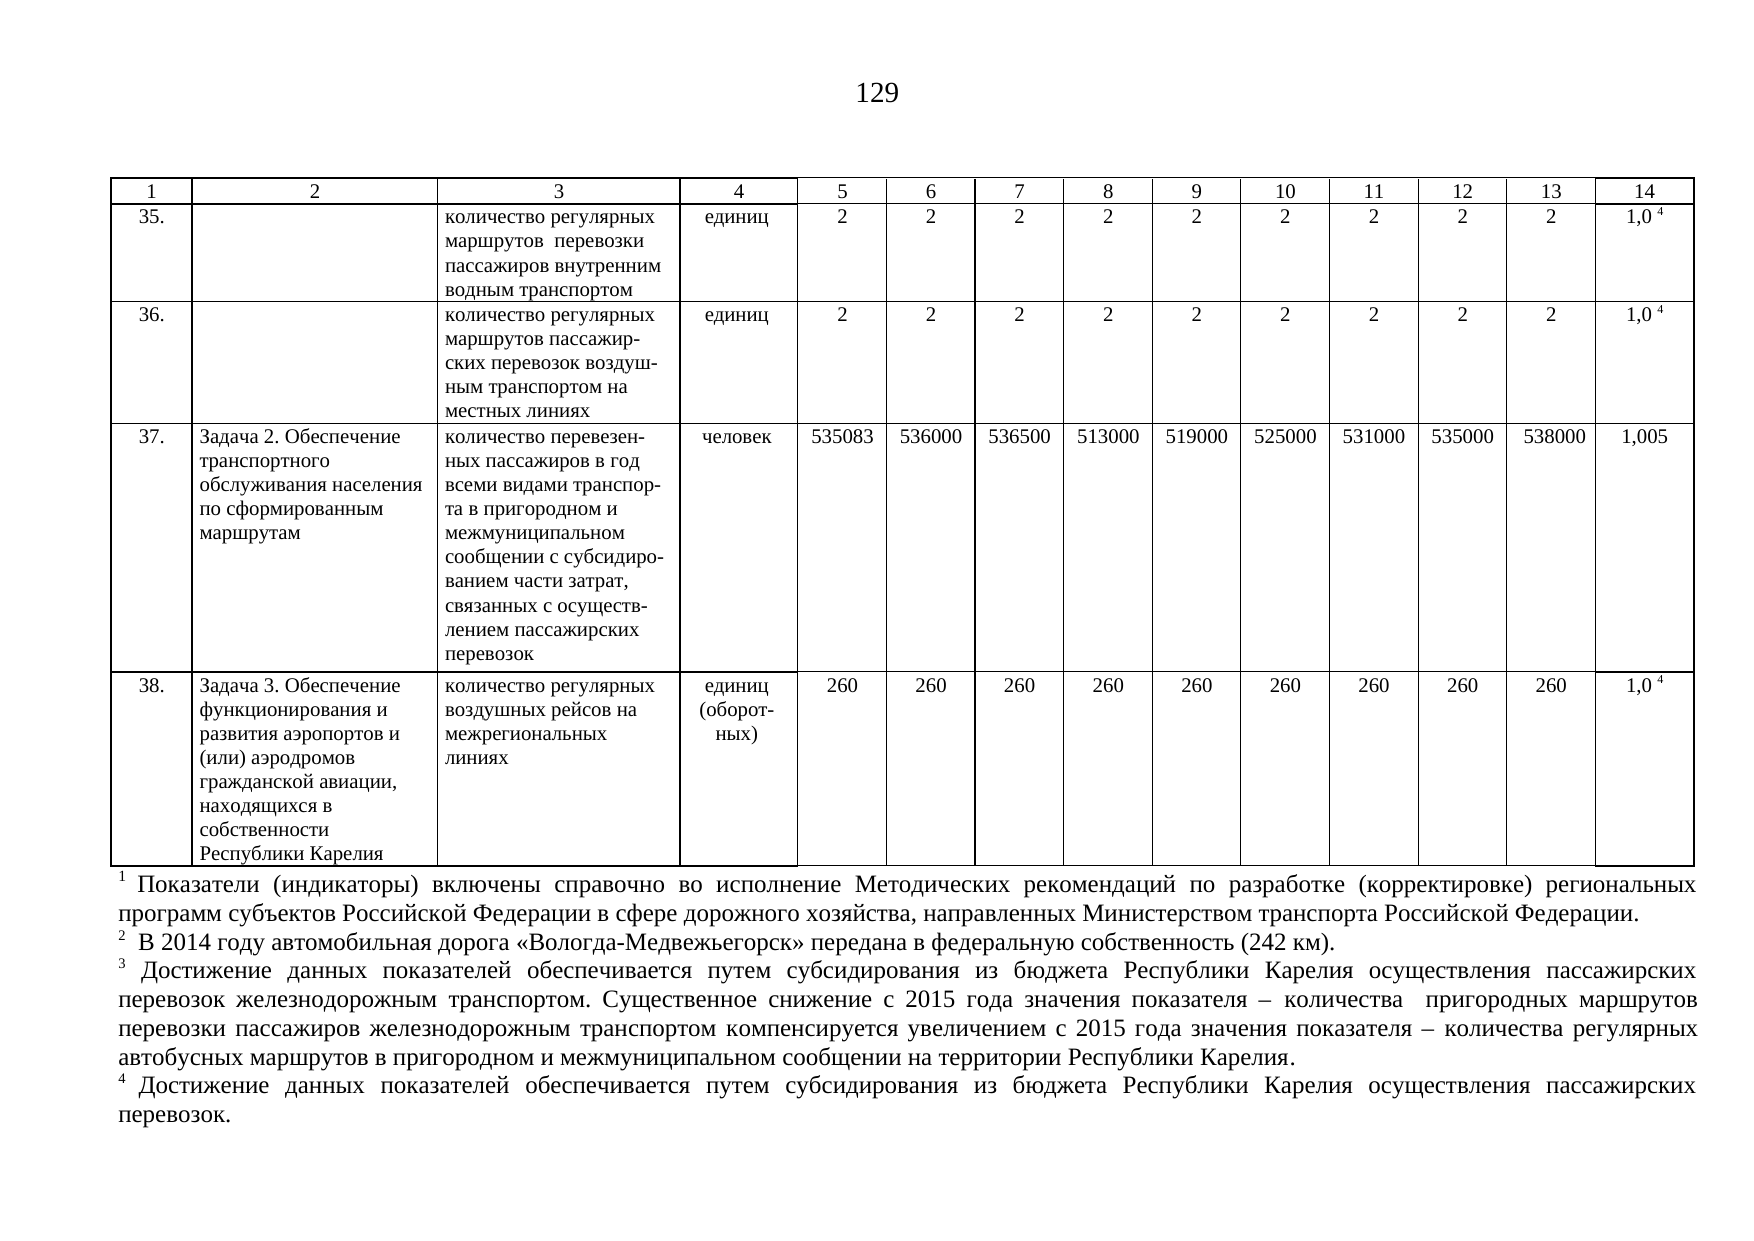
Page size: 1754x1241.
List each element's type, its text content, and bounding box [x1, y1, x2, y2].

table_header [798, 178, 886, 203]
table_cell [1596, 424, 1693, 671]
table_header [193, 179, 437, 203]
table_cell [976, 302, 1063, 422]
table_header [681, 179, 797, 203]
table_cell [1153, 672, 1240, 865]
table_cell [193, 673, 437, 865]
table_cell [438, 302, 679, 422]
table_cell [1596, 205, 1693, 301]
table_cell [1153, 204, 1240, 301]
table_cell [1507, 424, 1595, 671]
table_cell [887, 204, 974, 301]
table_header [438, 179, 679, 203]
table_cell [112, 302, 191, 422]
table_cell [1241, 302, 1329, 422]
text 2 В 2014 году автомобильная дорога «Вологда-Медвежьегорск» передана в федеральную собственность (242 км). [118, 927, 1698, 955]
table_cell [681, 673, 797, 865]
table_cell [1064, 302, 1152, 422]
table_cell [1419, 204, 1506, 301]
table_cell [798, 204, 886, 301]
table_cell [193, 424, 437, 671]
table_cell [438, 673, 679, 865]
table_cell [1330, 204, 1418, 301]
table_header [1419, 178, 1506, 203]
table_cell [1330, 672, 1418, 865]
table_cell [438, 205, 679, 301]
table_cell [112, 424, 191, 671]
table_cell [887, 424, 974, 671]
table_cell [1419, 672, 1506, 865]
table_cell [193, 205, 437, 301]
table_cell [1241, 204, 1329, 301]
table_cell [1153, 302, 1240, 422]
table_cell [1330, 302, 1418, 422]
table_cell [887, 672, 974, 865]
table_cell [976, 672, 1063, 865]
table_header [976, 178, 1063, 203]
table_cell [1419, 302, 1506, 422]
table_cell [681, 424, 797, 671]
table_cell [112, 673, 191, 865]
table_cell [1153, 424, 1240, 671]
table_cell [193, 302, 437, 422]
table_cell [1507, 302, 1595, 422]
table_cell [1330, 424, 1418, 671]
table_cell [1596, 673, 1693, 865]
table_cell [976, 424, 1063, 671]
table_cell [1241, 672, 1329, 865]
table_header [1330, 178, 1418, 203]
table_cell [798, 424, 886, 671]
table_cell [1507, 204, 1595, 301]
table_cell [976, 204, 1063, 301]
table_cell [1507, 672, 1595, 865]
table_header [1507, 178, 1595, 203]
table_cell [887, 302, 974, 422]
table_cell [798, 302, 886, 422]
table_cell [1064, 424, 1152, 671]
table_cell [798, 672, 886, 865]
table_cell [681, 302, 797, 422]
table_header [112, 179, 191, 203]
text 3 Достижение данных показателей обеспечивается путем субсидирования из бюджета Республики Карелия осуществления пассажирских перевозок железнодорожным транспортом. Существенное снижение с 2015 года значения показателя – количества пригородных маршрутов перевозки пассажиров железнодорожным транспортом компенсируется увеличением с 2015 года значения показателя – количества регулярных автобусных маршрутов в пригородном и межмуниципальном сообщении на территории Республики Карелия. [118, 955, 1698, 1070]
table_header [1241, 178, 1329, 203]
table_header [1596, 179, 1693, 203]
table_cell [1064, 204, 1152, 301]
text 4 Достижение данных показателей обеспечивается путем субсидирования из бюджета Республики Карелия осуществления пассажирских перевозок. [118, 1070, 1698, 1128]
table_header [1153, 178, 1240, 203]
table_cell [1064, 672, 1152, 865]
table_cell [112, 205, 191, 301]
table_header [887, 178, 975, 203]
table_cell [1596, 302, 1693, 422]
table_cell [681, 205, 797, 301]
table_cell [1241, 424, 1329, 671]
text 1 Показатели (индикаторы) включены справочно во исполнение Методических рекомендаций по разработке (корректировке) региональных программ субъектов Российской Федерации в сфере дорожного хозяйства, направленных Министерством транспорта Российской Федерации. [118, 867, 1698, 927]
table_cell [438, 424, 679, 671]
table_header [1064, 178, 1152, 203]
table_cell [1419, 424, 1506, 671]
